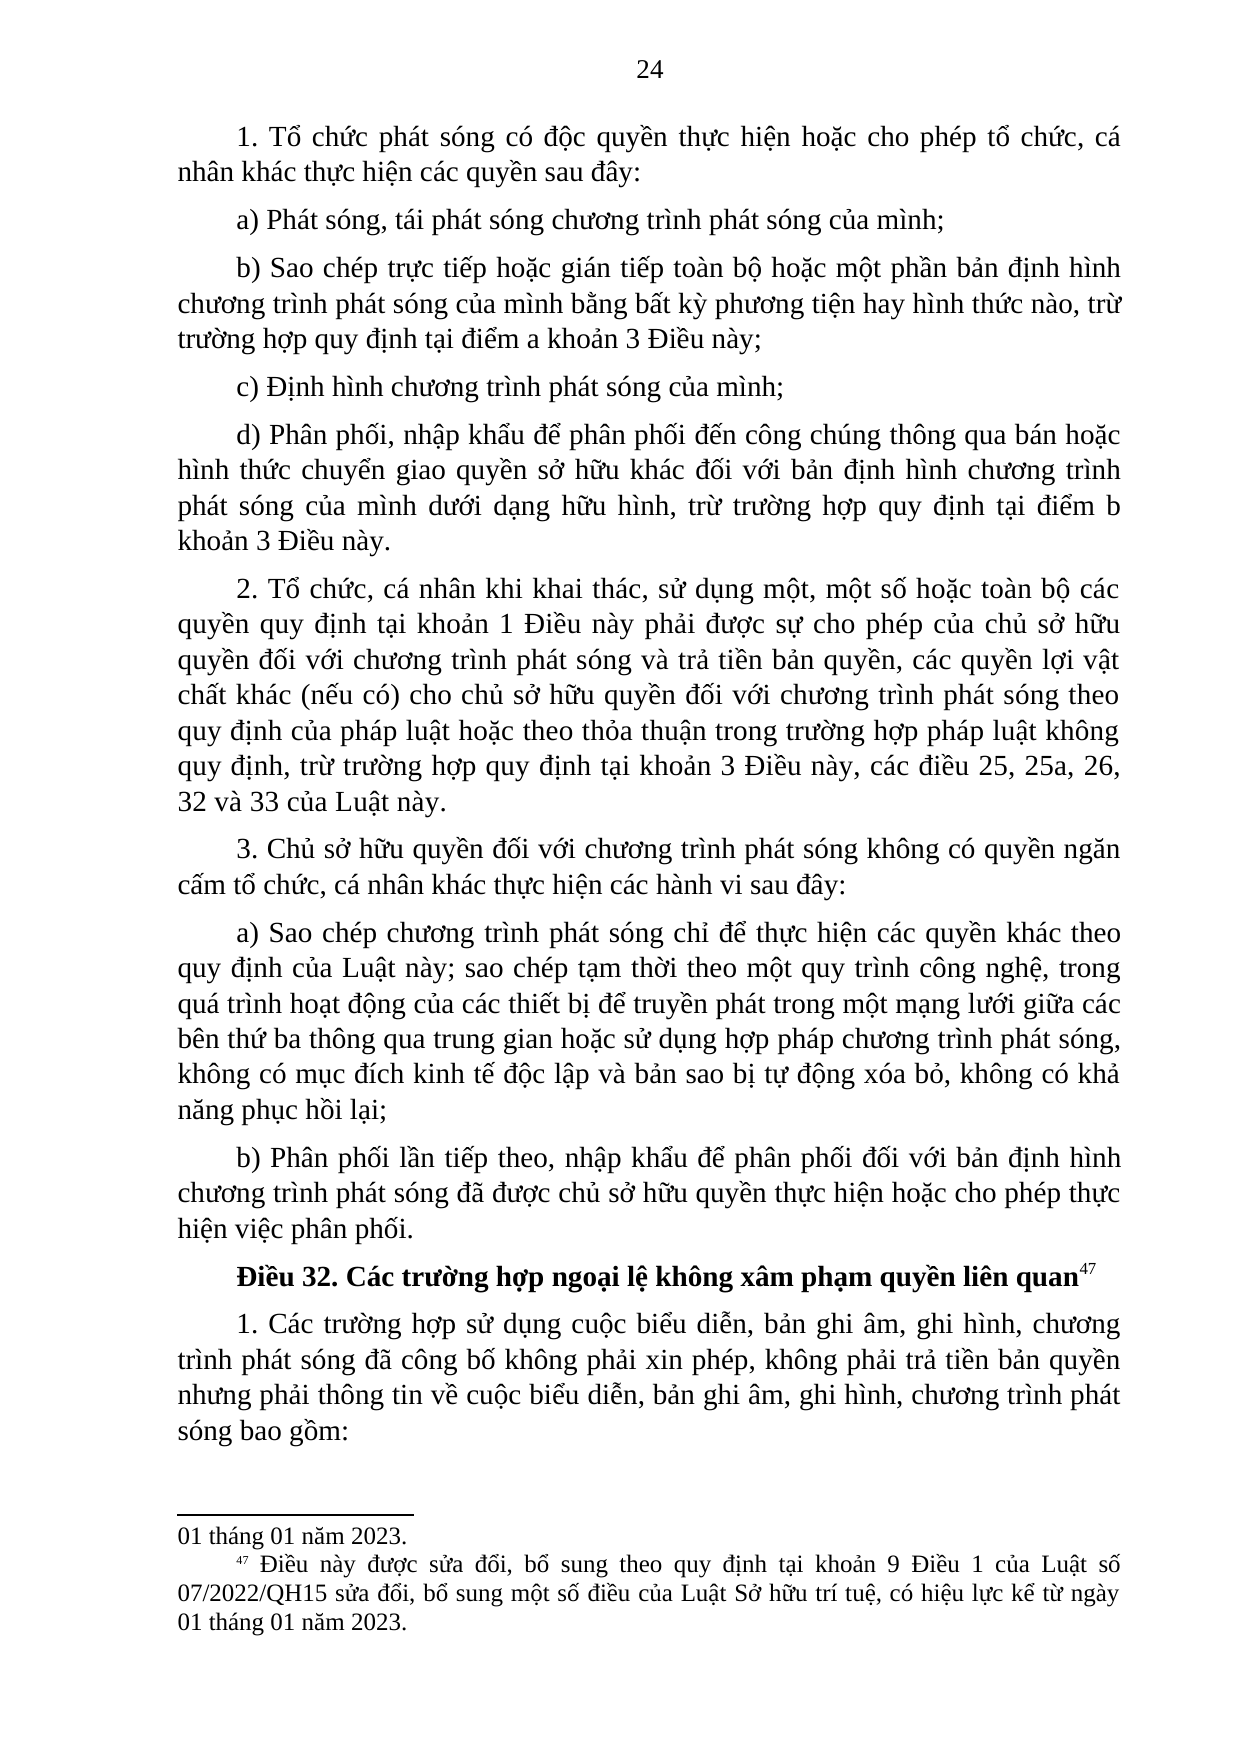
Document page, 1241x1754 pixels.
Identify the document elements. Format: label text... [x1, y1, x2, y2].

text d) Phân phối, nhập khẩu để phân phối đến công chúng thông qua bán hoặc hình thức chuyển giao quyền sở hữu khác đối với bản định hình chương trình phát sóng của mình dưới dạng hữu hình, trừ trường hợp quy định tại điểm b khoản 3 Điều này. [177, 416, 1122, 558]
text c) Định hình chương trình phát sóng của mình; [177, 368, 1122, 403]
text 2. Tổ chức, cá nhân khi khai thác, sử dụng một, một số hoặc toàn bộ các quyền quy định tại khoản 1 Điều này phải được sự cho phép của chủ sở hữu quyền đối với chương trình phát sóng và trả tiền bản quyền, các quyền lợi vật chất khác (nếu có) cho chủ sở hữu quyền đối với chương trình phát sóng theo quy định của pháp luật hoặc theo thỏa thuận trong trường hợp pháp luật không quy định, trừ trường hợp quy định tại khoản 3 Điều này, các điều 25, 25a, 26, 32 và 33 của Luật này. [177, 570, 1122, 818]
text a) Phát sóng, tái phát sóng chương trình phát sóng của mình; [177, 201, 1122, 237]
text b) Phân phối lần tiếp theo, nhập khẩu để phân phối đối với bản định hình chương trình phát sóng đã được chủ sở hữu quyền thực hiện hoặc cho phép thực hiện việc phân phối. [177, 1139, 1122, 1245]
text 3. Chủ sở hữu quyền đối với chương trình phát sóng không có quyền ngăn cấm tổ chức, cá nhân khác thực hiện các hành vi sau đây: [177, 831, 1122, 901]
text 1. Các trường hợp sử dụng cuộc biểu diễn, bản ghi âm, ghi hình, chương trình phát sóng đã công bố không phải xin phép, không phải trả tiền bản quyền nhưng phải thông tin về cuộc biểu diễn, bản ghi âm, ghi hình, chương trình phát sóng bao gồm: [177, 1306, 1122, 1447]
text 1. Tổ chức phát sóng có độc quyền thực hiện hoặc cho phép tổ chức, cá nhân khác thực hiện các quyền sau đây: [177, 118, 1122, 189]
text Điều 32. Các trường hợp ngoại lệ không xâm phạm quyền liên quan [177, 1258, 1122, 1293]
text a) Sao chép chương trình phát sóng chỉ để thực hiện các quyền khác theo quy định của Luật này; sao chép tạm thời theo một quy trình công nghệ, trong quá trình hoạt động của các thiết bị để truyền phát trong một mạng lưới giữa các bên thứ ba thông qua trung gian hoặc sử dụng hợp pháp chương trình phát sóng, không có mục đích kinh tế độc lập và bản sao bị tự động xóa bỏ, không có khả năng phục hồi lại; [177, 914, 1122, 1126]
text b) Sao chép trực tiếp hoặc gián tiếp toàn bộ hoặc một phần bản định hình chương trình phát sóng của mình bằng bất kỳ phương tiện hay hình thức nào, trừ trường hợp quy định tại điểm a khoản 3 Điều này; [177, 249, 1122, 356]
